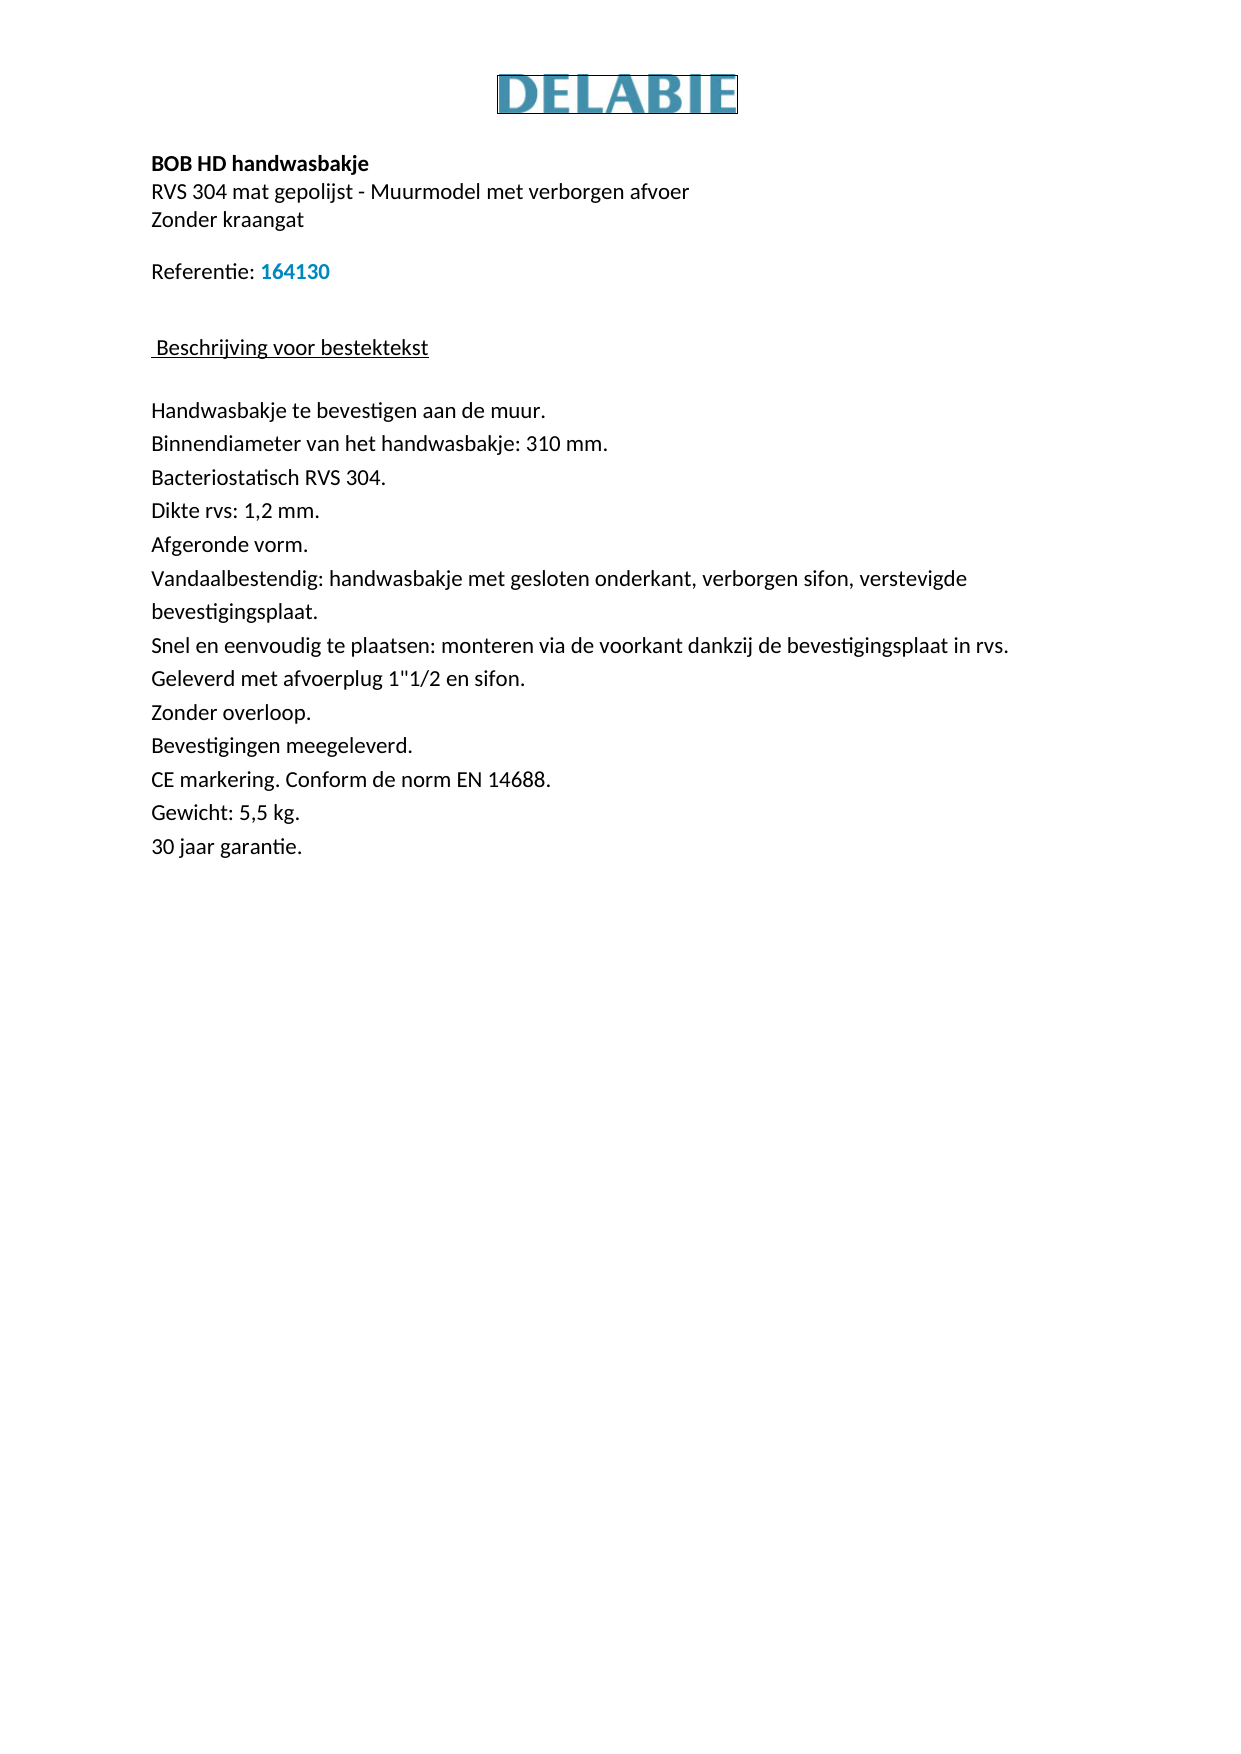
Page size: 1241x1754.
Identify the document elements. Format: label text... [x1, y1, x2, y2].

text Beschrijving voor bestektekst [151, 333, 1084, 361]
text Afgeronde vorm. [151, 530, 1084, 558]
text Zonder overloop. [151, 698, 1084, 726]
text Vandaalbestendig: handwasbakje met gesloten onderkant, verborgen sifon, verstevigde bevestigingsplaat. [151, 564, 1084, 625]
text Zonder kraangat [151, 205, 1084, 233]
text Gewicht: 5,5 kg. [151, 798, 1084, 827]
text RVS 304 mat gepolijst - Muurmodel met verborgen afvoer [151, 177, 1084, 205]
text Snel en eenvoudig te plaatsen: monteren via de voorkant dankzij de bevestigingsplaat in rvs. [151, 631, 1084, 659]
text Referentie: 164130 [151, 257, 1084, 285]
text 30 jaar garantie. [151, 832, 1084, 860]
text Bacteriostatisch RVS 304. [151, 463, 1084, 491]
text Binnendiameter van het handwasbakje: 310 mm. [151, 429, 1084, 458]
text Dikte rvs: 1,2 mm. [151, 497, 1084, 525]
text Handwasbakje te bevestigen aan de muur. [151, 396, 1084, 424]
text Bevestigingen meegeleverd. [151, 731, 1084, 759]
text CE markering. Conform de norm EN 14688. [151, 765, 1084, 793]
text Geleverd met afvoerplug 1"1/2 en sifon. [151, 664, 1084, 692]
picture [498, 76, 737, 113]
text BOB HD handwasbakje [151, 149, 1084, 177]
